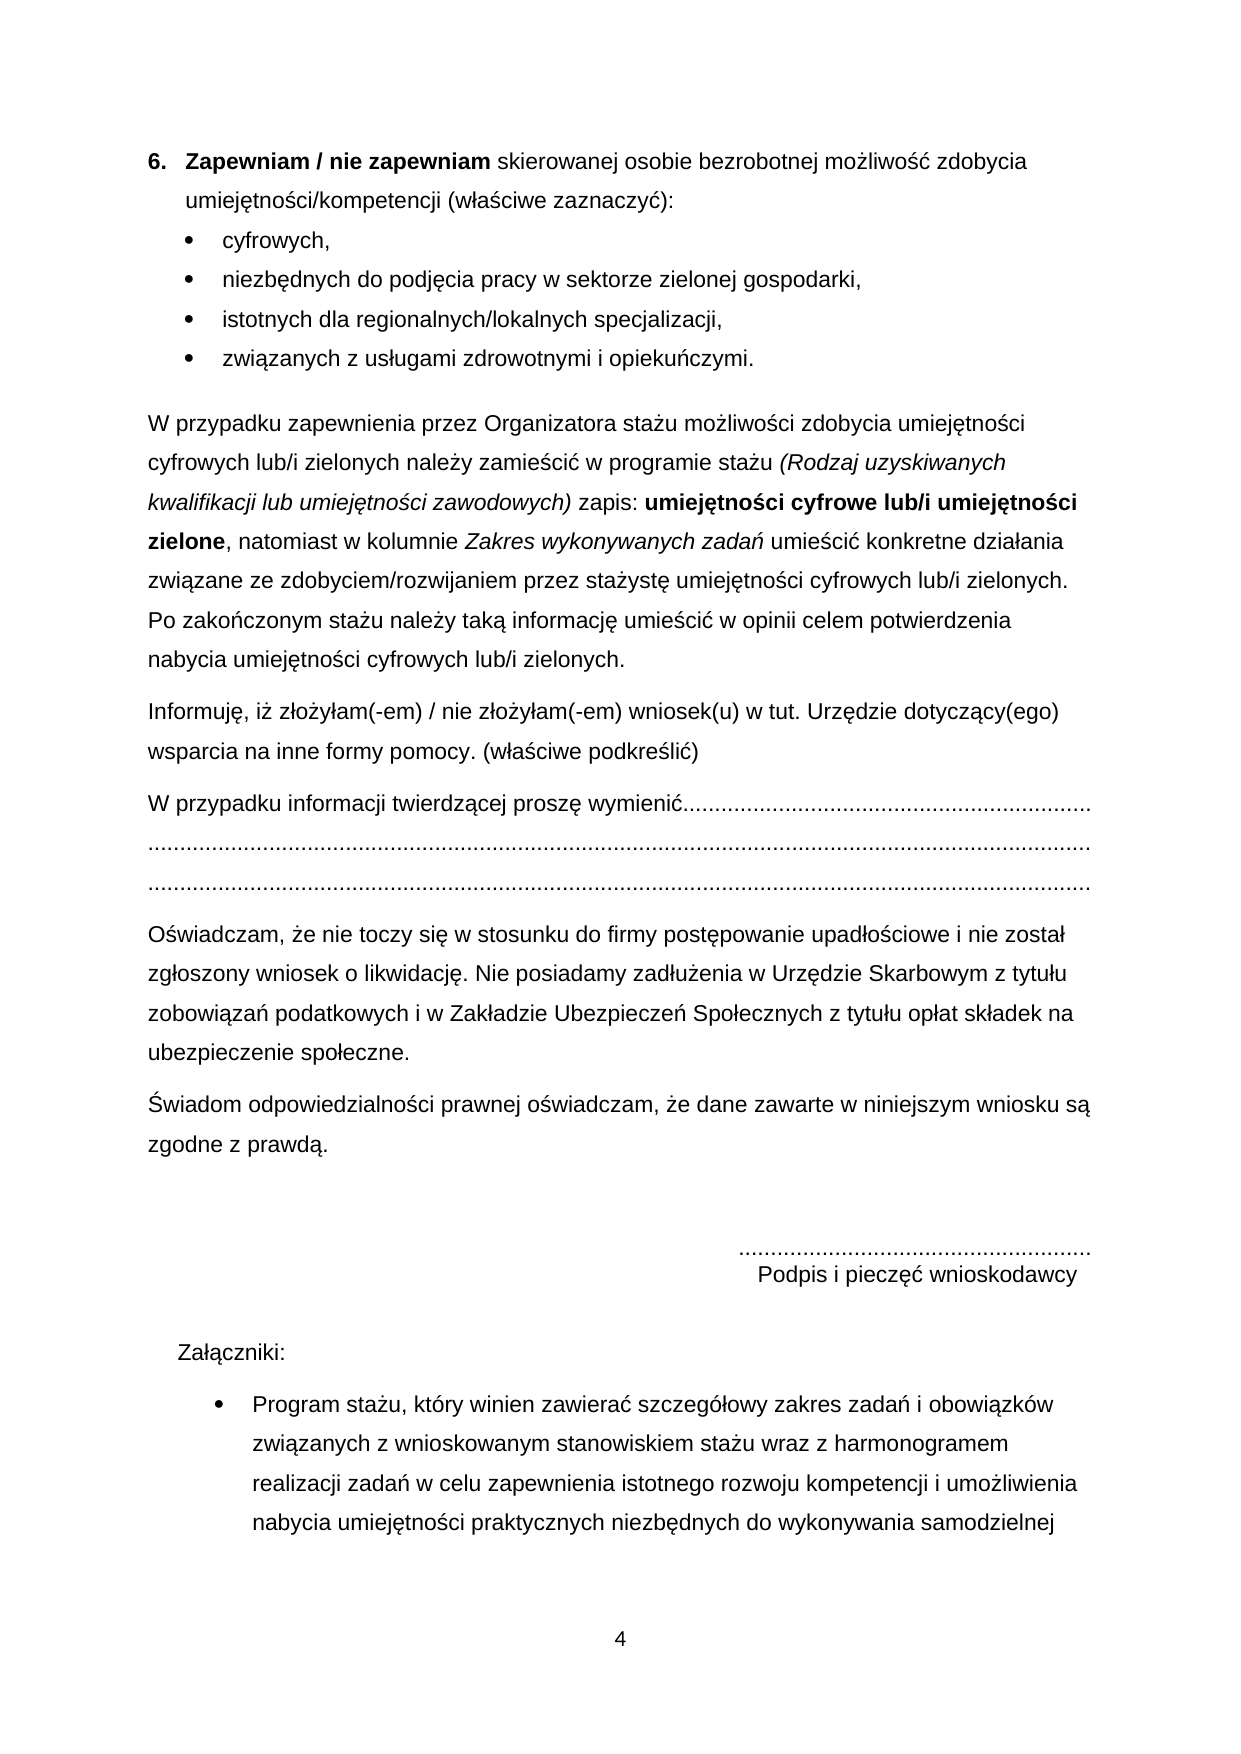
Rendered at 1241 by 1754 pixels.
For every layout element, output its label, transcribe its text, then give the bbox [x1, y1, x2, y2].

list Zapewniam / nie zapewniam skierowanej osobie bezrobotnej możliwość zdobycia umiejętności/kompetencji (właściwe zaznaczyć): [148, 148, 1093, 213]
text W przypadku zapewnienia przez Organizatora stażu możliwości zdobycia umiejętności cyfrowych lub/i zielonych należy zamieścić w programie stażu (Rodzaj uzyskiwanych kwalifikacji lub umiejętności zawodowych) zapis: umiejętności cyfrowe lub/i umiejętności zielone, natomiast w kolumnie Zakres wykonywanych zadań umieścić konkretne działania związane ze zdobyciem/rozwijaniem przez stażystę umiejętności cyfrowych lub/i zielonych. Po zakończonym stażu należy taką informację umieścić w opinii celem potwierdzenia nabycia umiejętności cyfrowych lub/i zielonych. [148, 409, 1093, 673]
text W przypadku informacji twierdzącej proszę wymienić [148, 790, 1093, 895]
text Informuję, iż złożyłam(-em) / nie złożyłam(-em) wniosek(u) w tut. Urzędzie dotyczący(ego) wsparcia na inne formy pomocy. (właściwe podkreślić) [148, 698, 1093, 764]
text Podpis i pieczęć wnioskodawcy [738, 1261, 1093, 1287]
text Załączniki: [177, 1339, 1093, 1365]
list istotnych dla regionalnych/lokalnych specjalizacji, [185, 306, 1093, 332]
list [215, 1391, 1093, 1536]
text Oświadczam, że nie toczy się w stosunku do firmy postępowanie upadłościowe i nie został zgłoszony wniosek o likwidację. Nie posiadamy zadłużenia w Urzędzie Skarbowym z tytułu zobowiązań podatkowych i w Zakładzie Ubezpieczeń Społecznych z tytułu opłat składek na ubezpieczenie społeczne. [148, 921, 1093, 1066]
list cyfrowych, [185, 227, 1093, 253]
list niezbędnych do podjęcia pracy w sektorze zielonej gospodarki, [185, 266, 1093, 292]
text Świadom odpowiedzialności prawnej oświadczam, że dane zawarte w niniejszym wniosku są zgodne z prawdą. [148, 1091, 1093, 1157]
list związanych z usługami zdrowotnymi i opiekuńczymi. [185, 345, 1093, 371]
